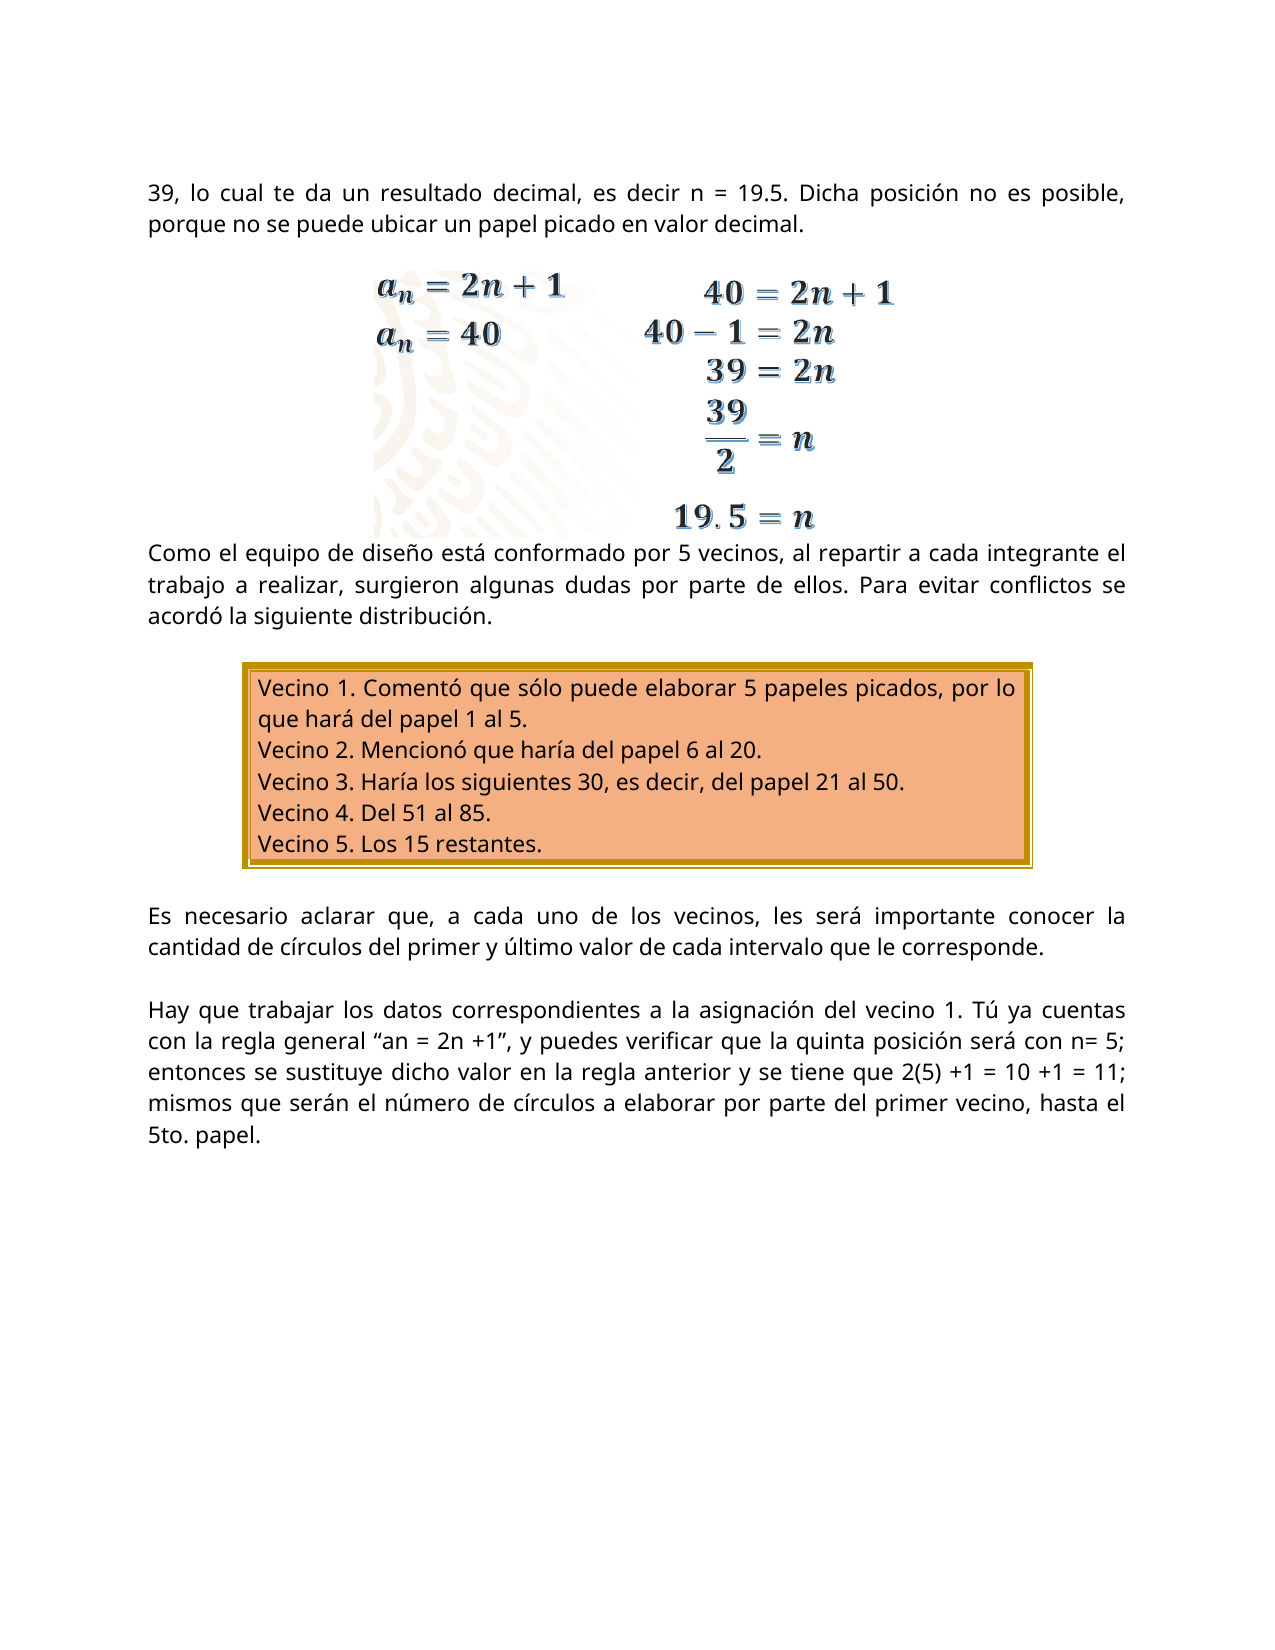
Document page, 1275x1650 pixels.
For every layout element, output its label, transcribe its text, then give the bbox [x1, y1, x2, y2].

text Es necesario aclarar que, a cada uno de los vecinos, les será importante conocer la cantidad de círculos del primer y último valor de cada intervalo que le corresponde. [148, 900, 1127, 962]
picture [373, 271, 902, 538]
text Como el equipo de diseño está conformado por 5 vecinos, al repartir a cada integrante el trabajo a realizar, surgieron algunas dudas por parte de ellos. Para evitar conflictos se acordó la siguiente distribución. [148, 537, 1127, 631]
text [148, 177, 1127, 240]
table_header Vecino 1. Comentó que sólo puede elaborar 5 papeles picados, por lo que hará del papel 1 al 5. Vecino 2. Mencionó que haría del papel 6 al 20. Vecino 3. Haría los siguientes 30, es decir, del papel 21 al 50. Vecino 4. Del 51 al 85. Vecino 5. Los 15 restantes. [251, 672, 1024, 859]
text Hay que trabajar los datos correspondientes a la asignación del vecino 1. Tú ya cuentas con la regla general “an = 2n +1”, y puedes verificar que la quinta posición será con n= 5; entonces se sustituye dicho valor en la regla anterior y se tiene que 2(5) +1 = 10 +1 = 11; mismos que serán el número de círculos a elaborar por parte del primer vecino, hasta el 5to. papel. [148, 993, 1127, 1150]
